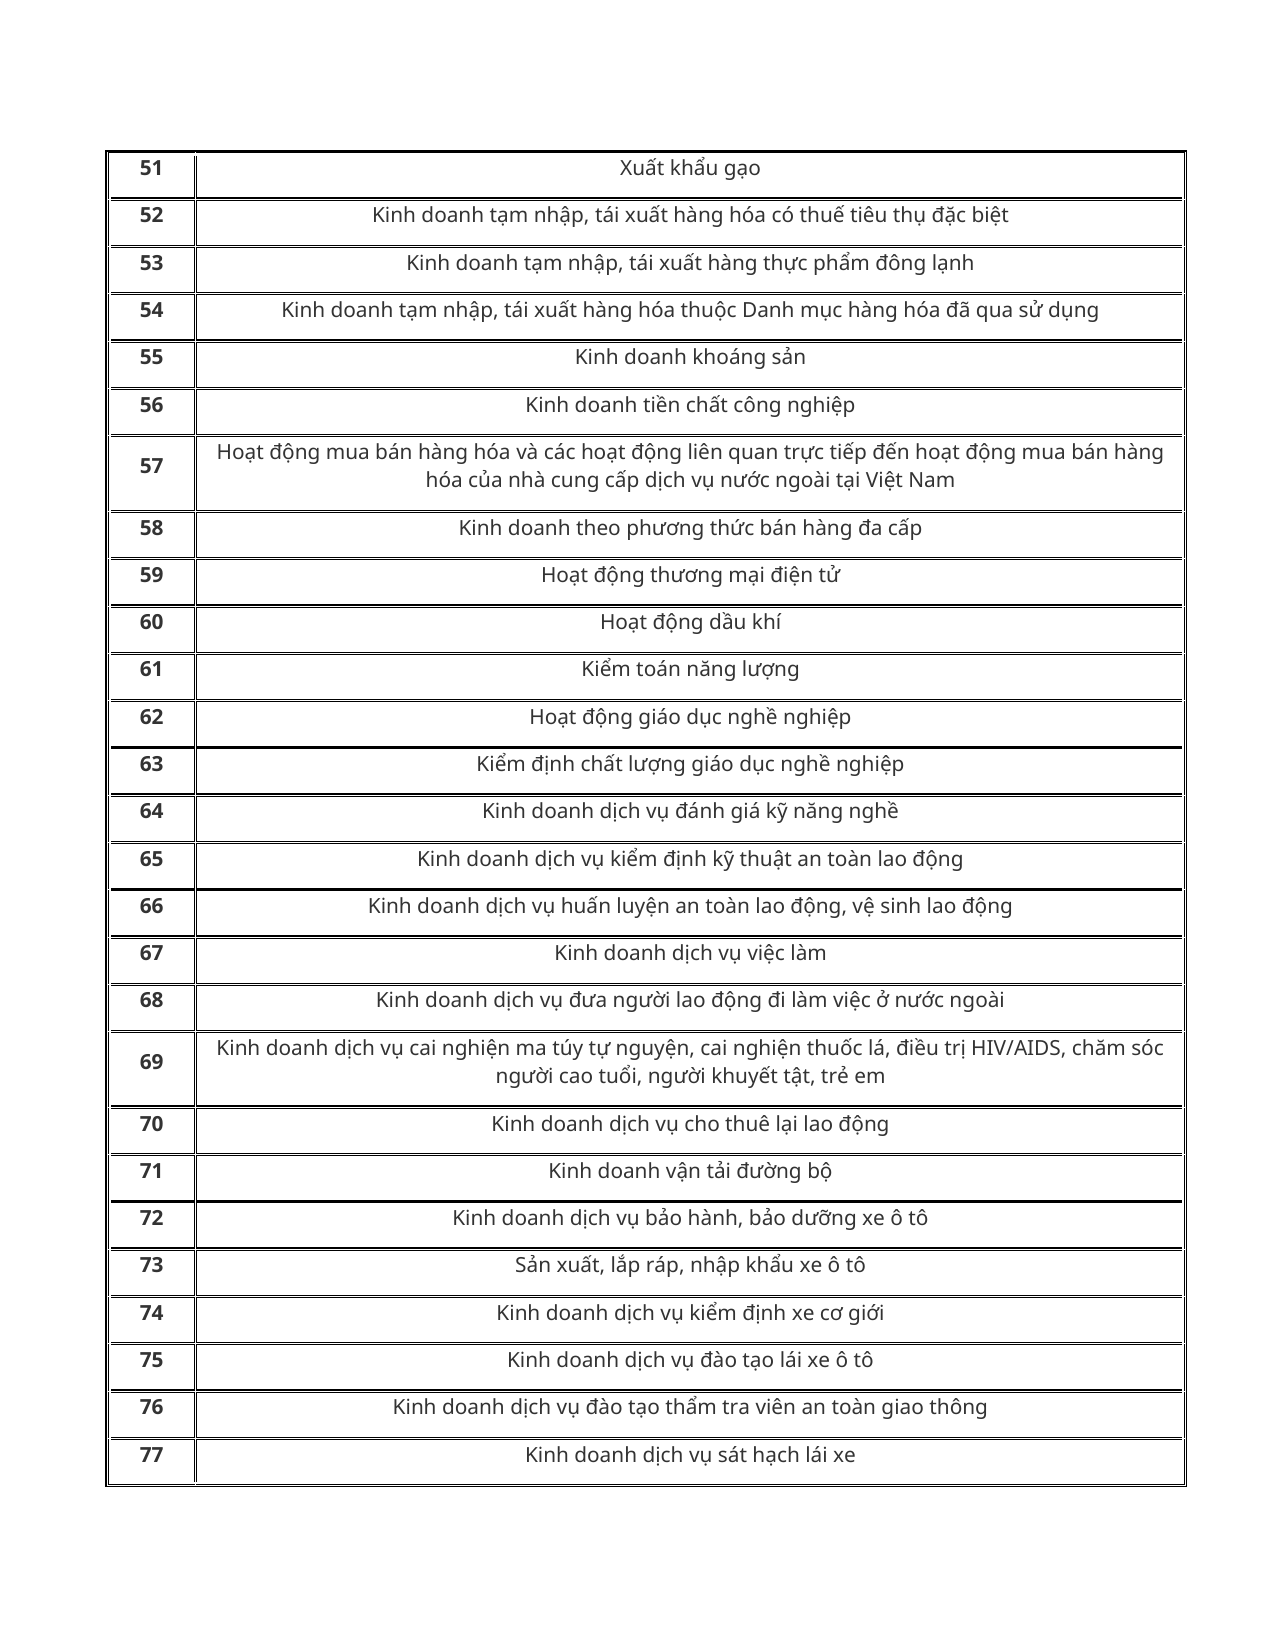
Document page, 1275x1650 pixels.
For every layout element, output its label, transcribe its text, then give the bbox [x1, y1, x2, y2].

table_cell Kiểm toán năng lượng [197, 651, 1184, 699]
table_cell Kinh doanh tiền chất công nghiệp [197, 386, 1184, 434]
table_cell Kinh doanh dịch vụ huấn luyện an toàn lao động, vệ sinh lao động [197, 888, 1185, 935]
table_cell Kinh doanh dịch vụ cho thuê lại lao động [197, 1105, 1184, 1153]
table_cell Kinh doanh dịch vụ cai nghiện ma túy tự nguyện, cai nghiện thuốc lá, điều trị HIV/AIDS, chăm sóc người cao tuổi, người khuyết tật, trẻ em [196, 1030, 1185, 1105]
table_cell 62 [107, 699, 196, 746]
table_cell 77 [109, 1436, 196, 1484]
table_cell Xuất khẩu gạo [196, 153, 1184, 197]
table_cell 70 [109, 1105, 194, 1153]
table_cell Kiểm định chất lượng giáo dục nghề nghiệp [197, 746, 1184, 793]
table_cell 74 [109, 1295, 194, 1342]
table_cell 60 [109, 604, 194, 651]
table_cell 68 [109, 983, 194, 1030]
table_cell Kinh doanh dịch vụ kiểm định kỹ thuật an toàn lao động [196, 841, 1185, 888]
table_cell 67 [109, 935, 194, 982]
table_cell Hoạt động mua bán hàng hóa và các hoạt động liên quan trực tiếp đến hoạt động mua bán hàng hóa của nhà cung cấp dịch vụ nước ngoài tại Việt Nam [196, 434, 1185, 509]
table_cell 56 [109, 386, 194, 434]
table_cell 71 [107, 1153, 196, 1200]
table_cell Kinh doanh dịch vụ đào tạo lái xe ô tô [196, 1342, 1185, 1389]
table_cell 73 [109, 1247, 194, 1294]
table_cell Kinh doanh tạm nhập, tái xuất hàng hóa có thuế tiêu thụ đặc biệt [197, 197, 1184, 244]
table_cell 75 [107, 1342, 196, 1389]
table_cell 66 [107, 888, 194, 935]
table_cell Hoạt động dầu khí [197, 604, 1184, 651]
table_cell Hoạt động giáo dục nghề nghiệp [196, 699, 1185, 746]
table_cell 53 [109, 245, 194, 292]
table_cell Kinh doanh tạm nhập, tái xuất hàng thực phẩm đông lạnh [197, 245, 1184, 292]
table_cell 65 [107, 841, 196, 888]
table_cell Kinh doanh dịch vụ việc làm [197, 935, 1184, 982]
table_cell Kinh doanh vận tải đường bộ [196, 1153, 1185, 1200]
table_cell 52 [109, 197, 194, 244]
table_cell 58 [109, 510, 194, 557]
table_cell 76 [109, 1389, 194, 1436]
table_cell 51 [109, 153, 196, 197]
table_cell Kinh doanh dịch vụ đánh giá kỹ năng nghề [197, 793, 1184, 841]
table_cell 55 [109, 339, 194, 386]
table_cell 59 [107, 557, 196, 604]
table_cell Sản xuất, lắp ráp, nhập khẩu xe ô tô [197, 1247, 1184, 1294]
table_cell Kinh doanh khoáng sản [197, 339, 1184, 386]
table_cell Kinh doanh dịch vụ đào tạo thẩm tra viên an toàn giao thông [197, 1389, 1184, 1436]
table_cell 69 [107, 1030, 196, 1105]
table_cell Hoạt động thương mại điện tử [196, 557, 1185, 604]
table_cell 61 [109, 651, 194, 699]
table_cell Kinh doanh dịch vụ đưa người lao động đi làm việc ở nước ngoài [197, 983, 1184, 1030]
table_cell Kinh doanh dịch vụ bảo hành, bảo dưỡng xe ô tô [197, 1200, 1184, 1247]
table_cell Kinh doanh dịch vụ sát hạch lái xe [196, 1436, 1184, 1484]
table_cell 63 [109, 746, 194, 793]
table_cell Kinh doanh tạm nhập, tái xuất hàng hóa thuộc Danh mục hàng hóa đã qua sử dụng [196, 292, 1185, 339]
table_cell 57 [107, 434, 196, 509]
table_cell 72 [109, 1200, 194, 1247]
table_cell 54 [107, 292, 196, 339]
table_cell Kinh doanh theo phương thức bán hàng đa cấp [197, 510, 1184, 557]
table_cell 64 [109, 793, 194, 841]
table_cell Kinh doanh dịch vụ kiểm định xe cơ giới [197, 1295, 1184, 1342]
